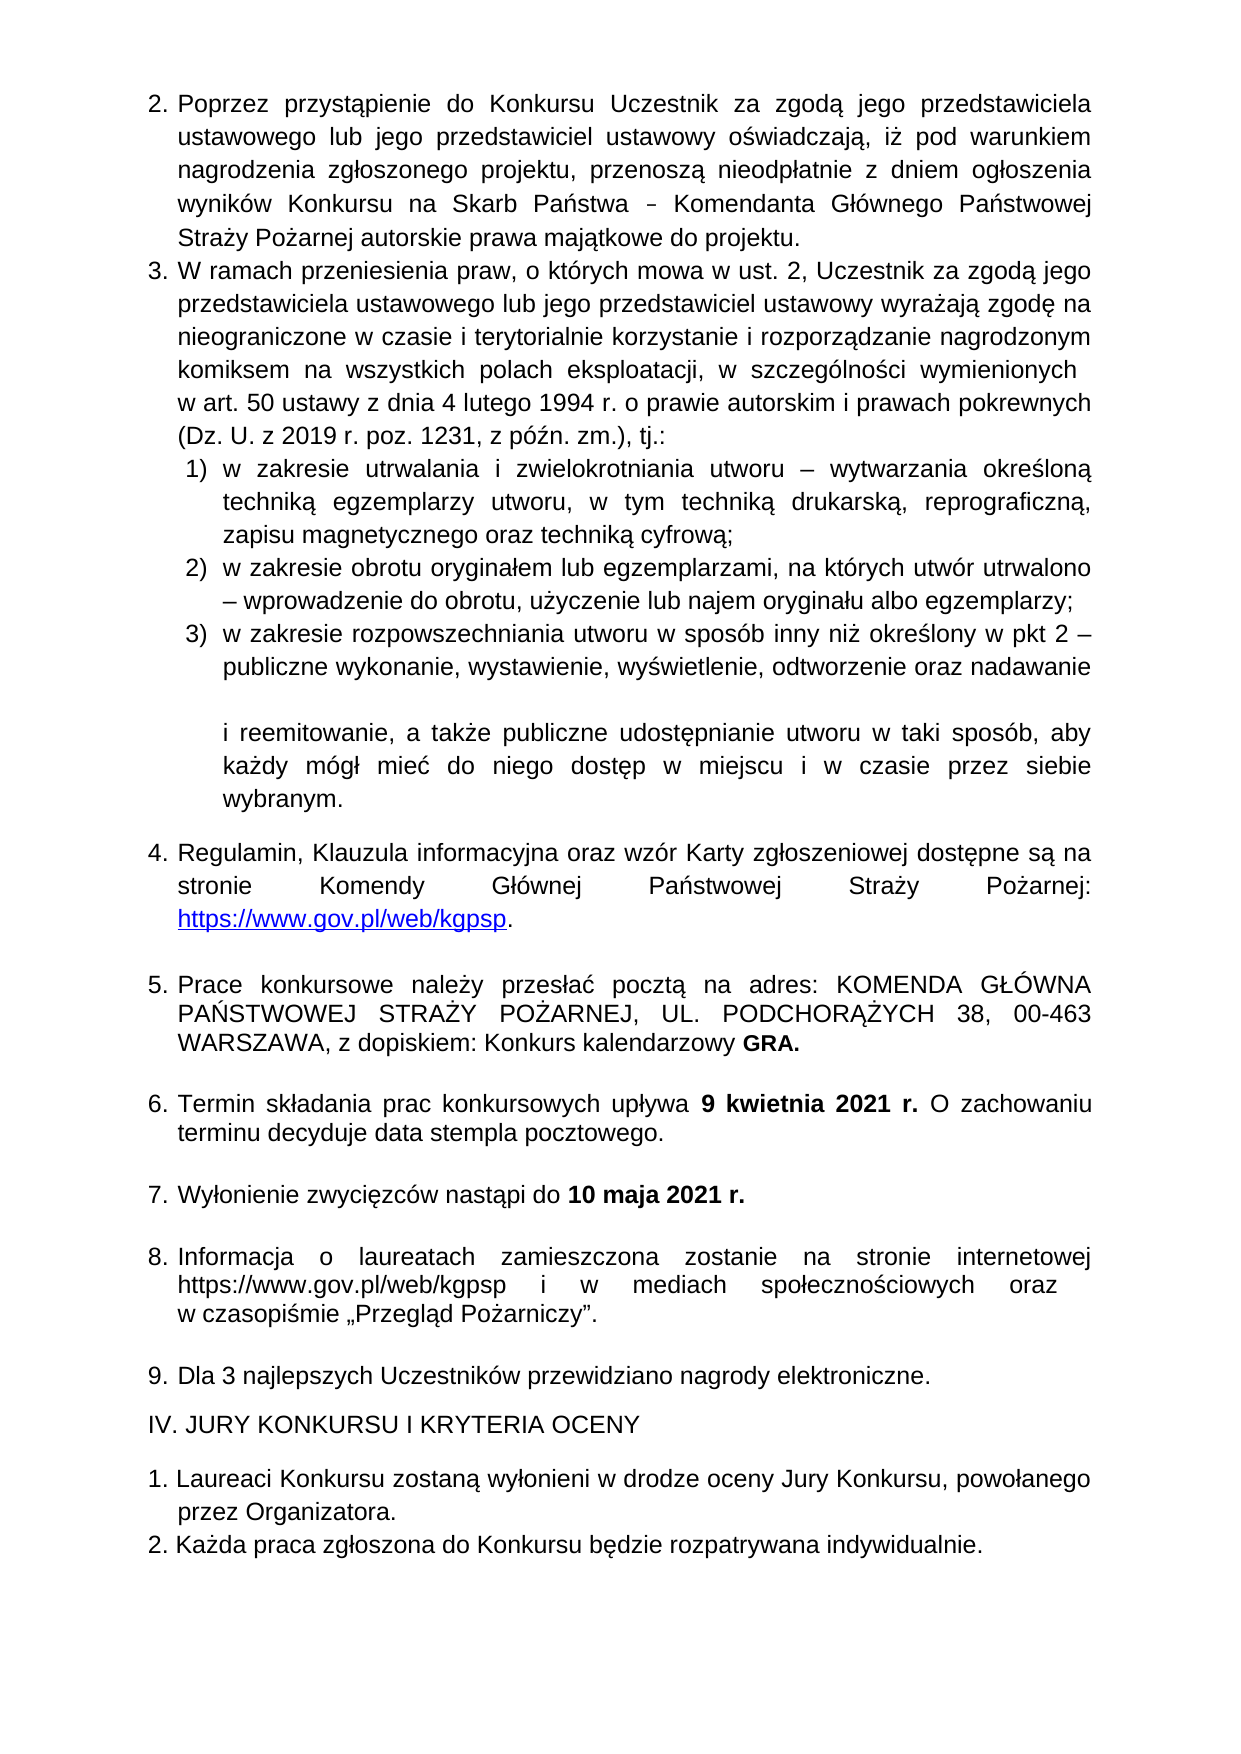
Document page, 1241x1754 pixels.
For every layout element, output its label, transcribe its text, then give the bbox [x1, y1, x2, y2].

text 1. Laureaci Konkursu zostaną wyłonieni w drodze oceny Jury Konkursu, powołanego przez Organizatora. [148, 1464, 1093, 1526]
list Informacja o laureatach zamieszczona zostanie na stronie internetowej https://www.gov.pl/web/kgpsp i w mediach społecznościowych oraz w czasopiśmie „Przegląd Pożarniczy”. [148, 1242, 1093, 1328]
text 2. Każda praca zgłoszona do Konkursu będzie rozpatrywana indywidualnie. [148, 1530, 1093, 1559]
list w zakresie utrwalania i zwielokrotniania utworu – wytwarzania określoną techniką egzemplarzy utworu, w tym techniką drukarską, reprograficzną, zapisu magnetycznego oraz techniką cyfrową; [185, 454, 1093, 549]
text IV. JURY KONKURSU I KRYTERIA OCENY [148, 1410, 1093, 1439]
list Dla 3 najlepszych Uczestników przewidziano nagrody elektroniczne. [148, 1361, 1093, 1389]
list W ramach przeniesienia praw, o których mowa w ust. 2, Uczestnik za zgodą jego przedstawiciela ustawowego lub jego przedstawiciel ustawowy wyrażają zgodę na nieograniczone w czasie i terytorialnie korzystanie i rozporządzanie nagrodzonym komiksem na wszystkich polach eksploatacji, w szczególności wymienionych w art. 50 ustawy z dnia 4 lutego 1994 r. o prawie autorskim i prawach pokrewnych (Dz. U. z 2019 r. poz. 1231, z późn. zm.), tj.: [148, 256, 1093, 449]
list Poprzez przystąpienie do Konkursu Uczestnik za zgodą jego przedstawiciela ustawowego lub jego przedstawiciel ustawowy oświadczają, iż pod warunkiem nagrodzenia zgłoszonego projektu, przenoszą nieodpłatnie z dniem ogłoszenia wyników Konkursu na Skarb Państwa – Komendanta Głównego Państwowej Straży Pożarnej autorskie prawa majątkowe do projektu. [148, 89, 1093, 251]
list w zakresie obrotu oryginałem lub egzemplarzami, na których utwór utrwalono – wprowadzenie do obrotu, użyczenie lub najem oryginału albo egzemplarzy; [185, 553, 1093, 615]
list Regulamin, Klauzula informacyjna oraz wzór Karty zgłoszeniowej dostępne są na stronie Komendy Głównej Państwowej Straży Pożarnej: https://www.gov.pl/web/kgpsp. [148, 838, 1093, 933]
list Prace konkursowe należy przesłać pocztą na adres: KOMENDA GŁÓWNA PAŃSTWOWEJ STRAŻY POŻARNEJ, UL. PODCHORĄŻYCH 38, 00-463 WARSZAWA, z dopiskiem: Konkurs kalendarzowy GRA. [148, 970, 1093, 1056]
list Termin składania prac konkursowych upływa 9 kwietnia 2021 r. O zachowaniu terminu decyduje data stempla pocztowego. [148, 1089, 1093, 1147]
list w zakresie rozpowszechniania utworu w sposób inny niż określony w pkt 2 – publiczne wykonanie, wystawienie, wyświetlenie, odtworzenie oraz nadawanie i reemitowanie, a także publiczne udostępnianie utworu w taki sposób, aby każdy mógł mieć do niego dostęp w miejscu i w czasie przez siebie wybranym. [185, 619, 1093, 813]
list Wyłonienie zwycięzców nastąpi do 10 maja 2021 r. [148, 1180, 1093, 1208]
